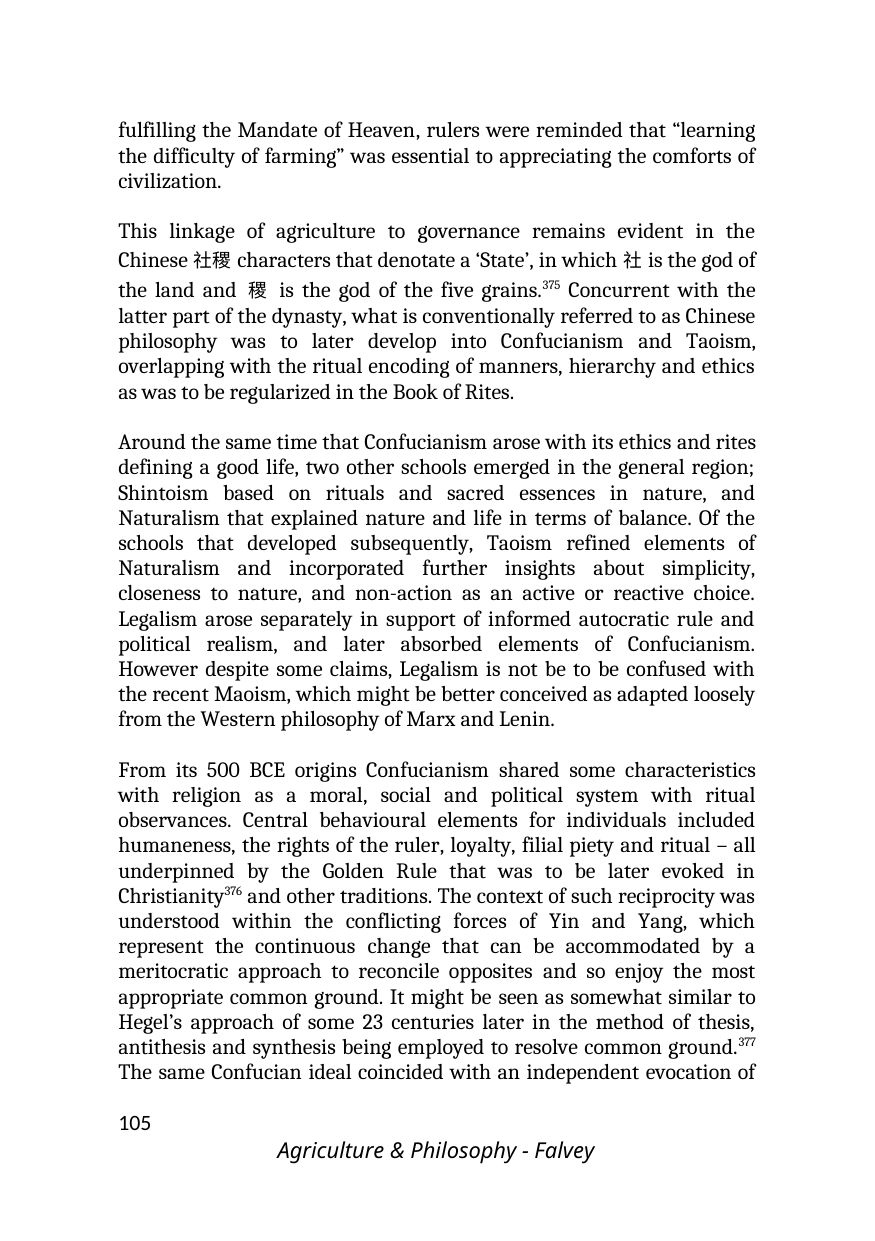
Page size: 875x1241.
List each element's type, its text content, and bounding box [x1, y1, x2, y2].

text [118, 757, 756, 1085]
text Around the same time that Confucianism arose with its ethics and rites defining a good life, two other schools emerged in the general region; Shintoism based on rituals and sacred essences in nature, and Naturalism that explained nature and life in terms of balance. Of the schools that developed subsequently, Taoism refined elements of Naturalism and incorporated further insights about simplicity, closeness to nature, and non-action as an active or reactive choice. Legalism arose separately in support of informed autocratic rule and political realism, and later absorbed elements of Confucianism. However despite some claims, Legalism is not be to be confused with the recent Maoism, which might be better conceived as adapted loosely from the Western philosophy of Marx and Lenin. [118, 430, 756, 732]
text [118, 118, 756, 194]
text This linkage of agriculture to governance remains evident in the Chinese 社稷 characters that denotate a ‘State’, in which 社 is the god of the land and 稷 is the god of the five grains. Concurrent with the latter part of the dynasty, what is conventionally referred to as Chinese philosophy was to later develop into Confucianism and Taoism, overlapping with the ritual encoding of manners, hierarchy and ethics as was to be regularized in the Book of Rites. [118, 219, 756, 404]
